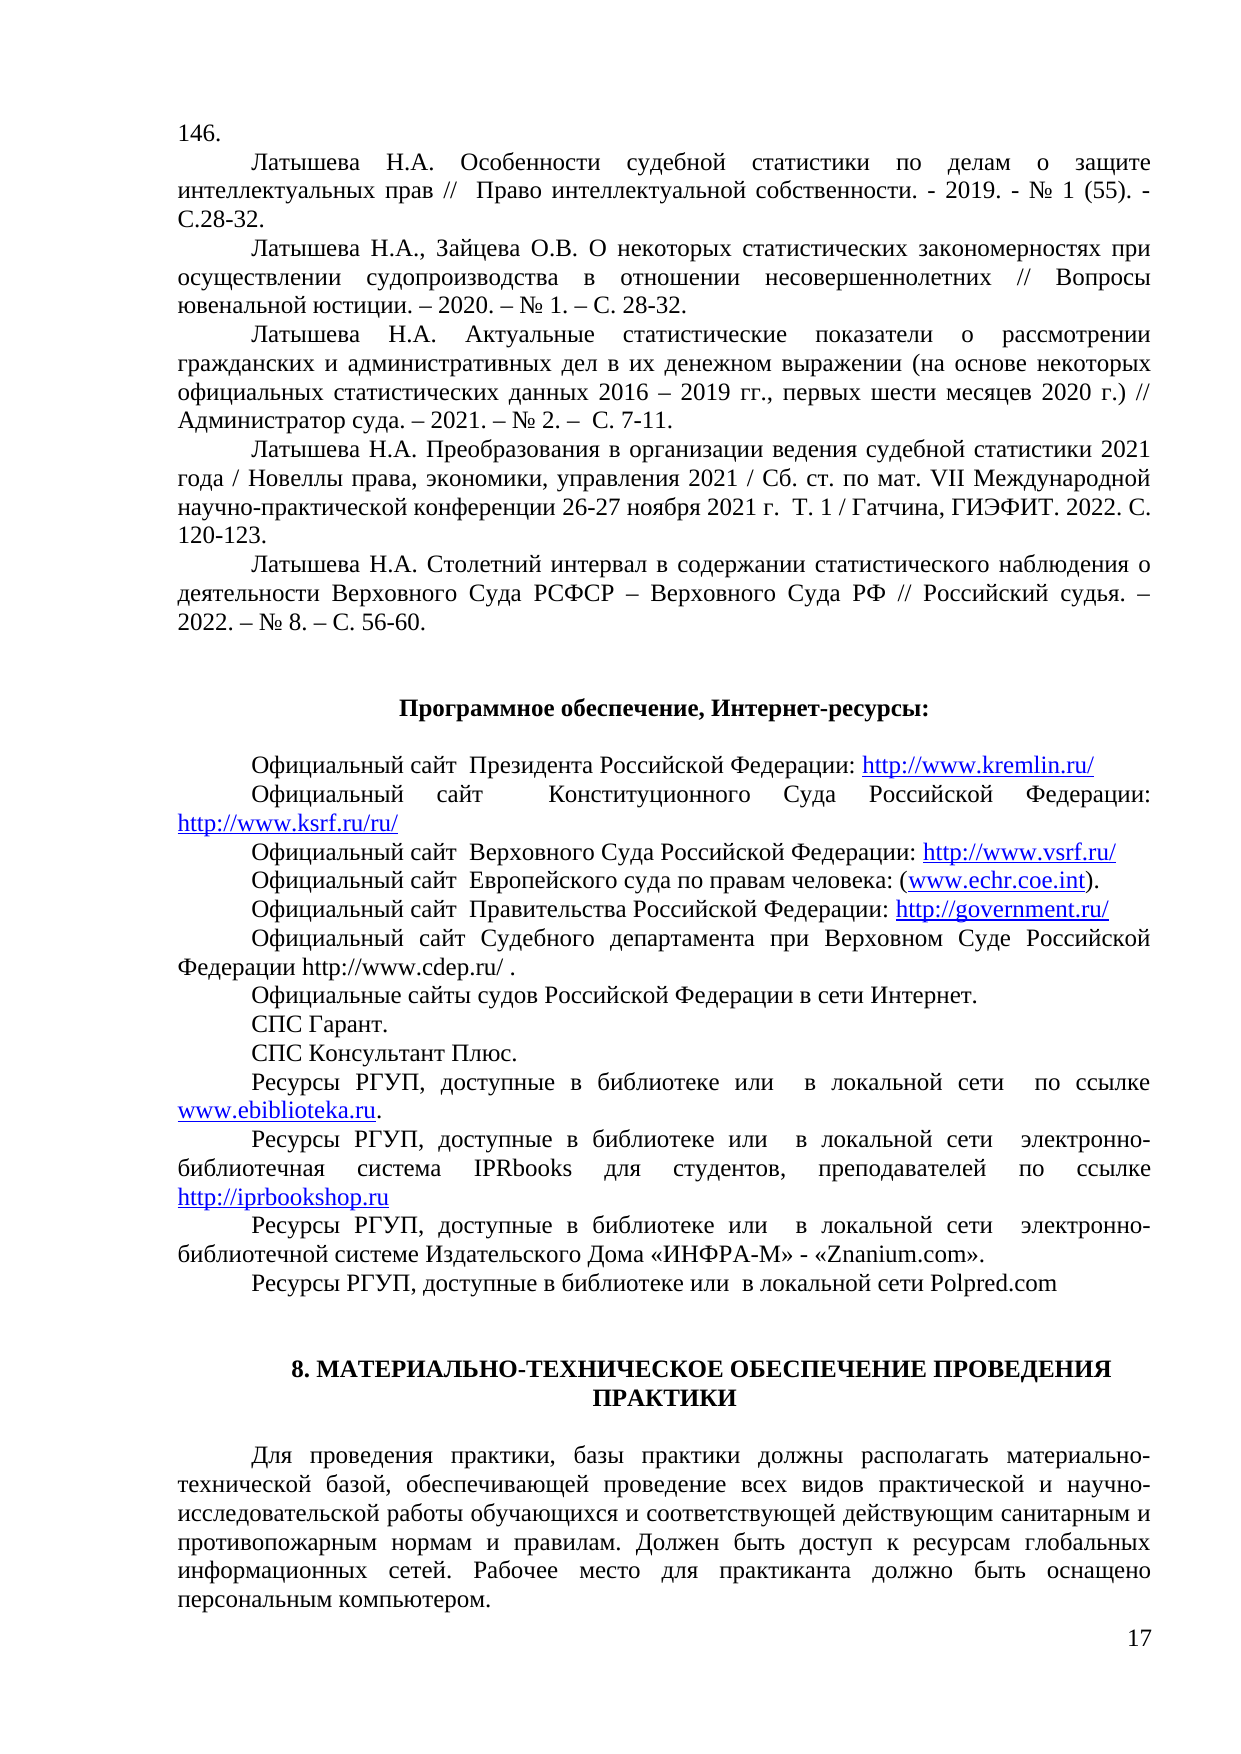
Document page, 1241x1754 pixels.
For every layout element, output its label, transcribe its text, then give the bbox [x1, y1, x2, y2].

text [177, 118, 1152, 147]
text Латышева Н.А. Особенности судебной статистики по делам о защите интеллектуальных прав // Право интеллектуальной собственности. - 2019. - № 1 (55). - С.28-32. [177, 147, 1152, 233]
text Латышева Н.А. Преобразования в организации ведения судебной статистики 2021 года / Новеллы права, экономики, управления 2021 / Сб. ст. по мат. VII Международной научно-практической конференции 26-27 ноября 2021 г. Т. 1 / Гатчина, ГИЭФИТ. 2022. С. 120-123. [177, 434, 1152, 549]
text Официальный сайт Судебного департамента при Верховном Суде Российской Федерации http://www.cdep.ru/ . [177, 923, 1152, 981]
text Официальный сайт Президента Российской Федерации: http://www.kremlin.ru/ [177, 751, 1152, 779]
text Официальные сайты судов Российской Федерации в сети Интернет. [177, 981, 1152, 1009]
text Ресурсы РГУП, доступные в библиотеке или в локальной сети по ссылке www.ebiblioteka.ru. [177, 1067, 1152, 1124]
text Ресурсы РГУП, доступные в библиотеке или в локальной сети электронно-библиотечной системе Издательского Дома «ИНФРА-М» - «Znanium.com». [177, 1211, 1152, 1268]
text Программное обеспечение, Интернет-ресурсы: [177, 693, 1152, 722]
text Ресурсы РГУП, доступные в библиотеке или в локальной сети Polpred.com [177, 1268, 1152, 1297]
text Официальный сайт Конституционного Суда Российской Федерации: http://www.ksrf.ru/ru/ [177, 779, 1152, 837]
text Для проведения практики, базы практики должны располагать материально-технической базой, обеспечивающей проведение всех видов практической и научно-исследовательской работы обучающихся и соответствующей действующим санитарным и противопожарным нормам и правилам. Должен быть доступ к ресурсам глобальных информационных сетей. Рабочее место для практиканта должно быть оснащено персональным компьютером. [177, 1441, 1152, 1613]
text Официальный сайт Верховного Суда Российской Федерации: http://www.vsrf.ru/ [177, 837, 1152, 866]
text Латышева Н.А. Актуальные статистические показатели о рассмотрении гражданских и административных дел в их денежном выражении (на основе некоторых официальных статистических данных 2016 – 2019 гг., первых шести месяцев 2020 г.) // Администратор суда. – 2021. – № 2. – С. 7-11. [177, 319, 1152, 434]
text Официальный сайт Европейского суда по правам человека: (www.echr.coe.int). [177, 866, 1152, 894]
text Латышева Н.А. Столетний интервал в содержании статистического наблюдения о деятельности Верховного Суда РСФСР – Верховного Суда РФ // Российский судья. – 2022. – № 8. – С. 56-60. [177, 549, 1152, 636]
text Ресурсы РГУП, доступные в библиотеке или в локальной сети электронно-библиотечная система IPRbooks для студентов, преподавателей по ссылке http://iprbookshop.ru [177, 1124, 1152, 1211]
text СПС Гарант. [177, 1009, 1152, 1038]
text Латышева Н.А., Зайцева О.В. О некоторых статистических закономерностях при осуществлении судопроизводства в отношении несовершеннолетних // Вопросы ювенальной юстиции. – 2020. – № 1. – C. 28-32. [177, 233, 1152, 319]
text Официальный сайт Правительства Российской Федерации: http://government.ru/ [177, 894, 1152, 923]
text 8. МАТЕРИАЛЬНО-ТЕХНИЧЕСКОЕ ОБЕСПЕЧЕНИЕ ПРОВЕДЕНИЯ ПРАКТИКИ [177, 1354, 1152, 1412]
text СПС Консультант Плюс. [177, 1038, 1152, 1067]
